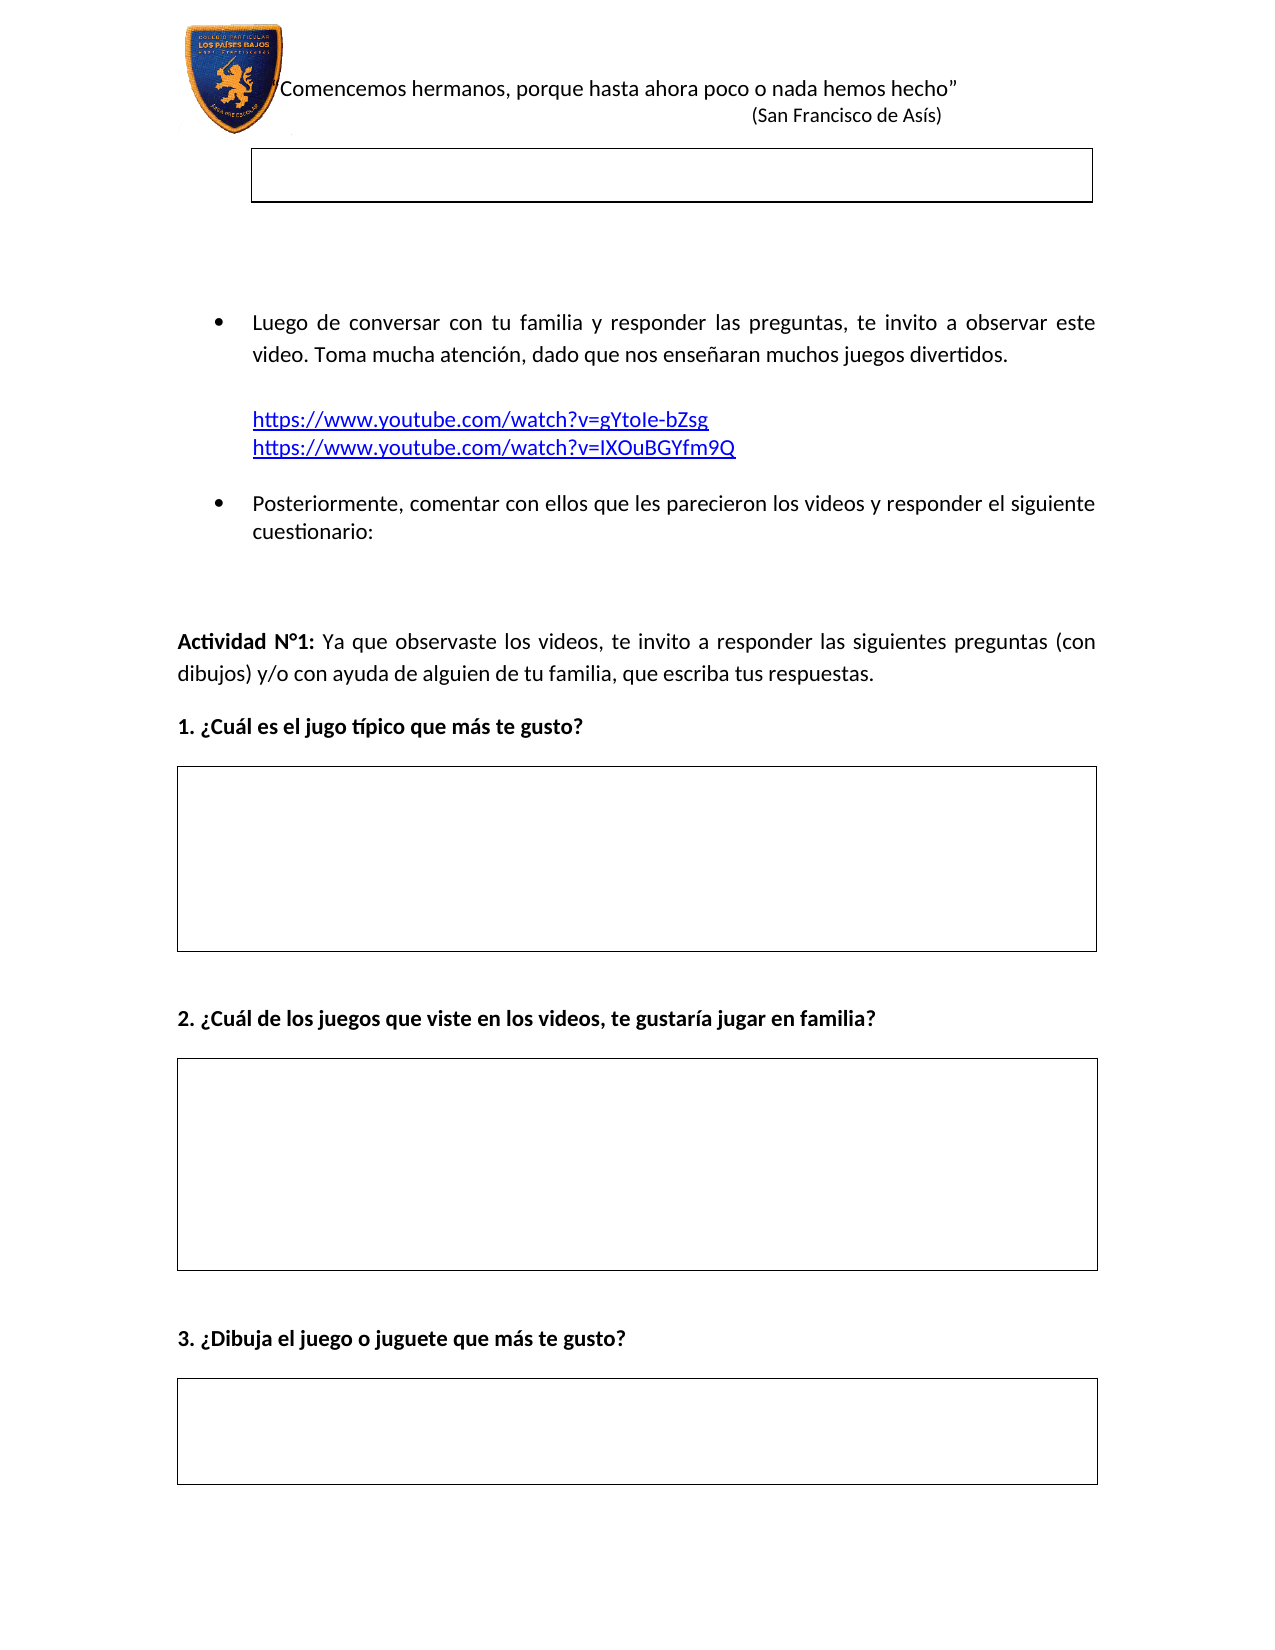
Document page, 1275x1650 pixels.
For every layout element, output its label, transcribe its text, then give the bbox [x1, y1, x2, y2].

list https://www.youtube.com/watch?v=gYtoIe-bZsg [252, 405, 1098, 433]
table_header [252, 149, 1092, 201]
list Luego de conversar con tu familia y responder las preguntas, te invito a observar este video. Toma mucha atención, dado que nos enseñaran muchos juegos divertidos. [215, 308, 1098, 369]
table_header [178, 767, 1096, 951]
picture [177, 21, 292, 148]
list https://www.youtube.com/watch?v=IXOuBGYfm9Q [252, 433, 1098, 461]
text 1. ¿Cuál es el jugo típico que más te gusto? [177, 712, 1098, 741]
text 2. ¿Cuál de los juegos que viste en los videos, te gustaría jugar en familia? [177, 1004, 1098, 1033]
table_header [178, 1379, 1097, 1484]
table_header [178, 1059, 1097, 1270]
text 3. ¿Dibuja el juego o juguete que más te gusto? [177, 1324, 1098, 1352]
text Actividad N°1: Ya que observaste los videos, te invito a responder las siguientes preguntas (con dibujos) y/o con ayuda de alguien de tu familia, que escriba tus respuestas. [177, 627, 1098, 687]
list Posteriormente, comentar con ellos que les parecieron los videos y responder el siguiente cuestionario: [215, 489, 1098, 545]
